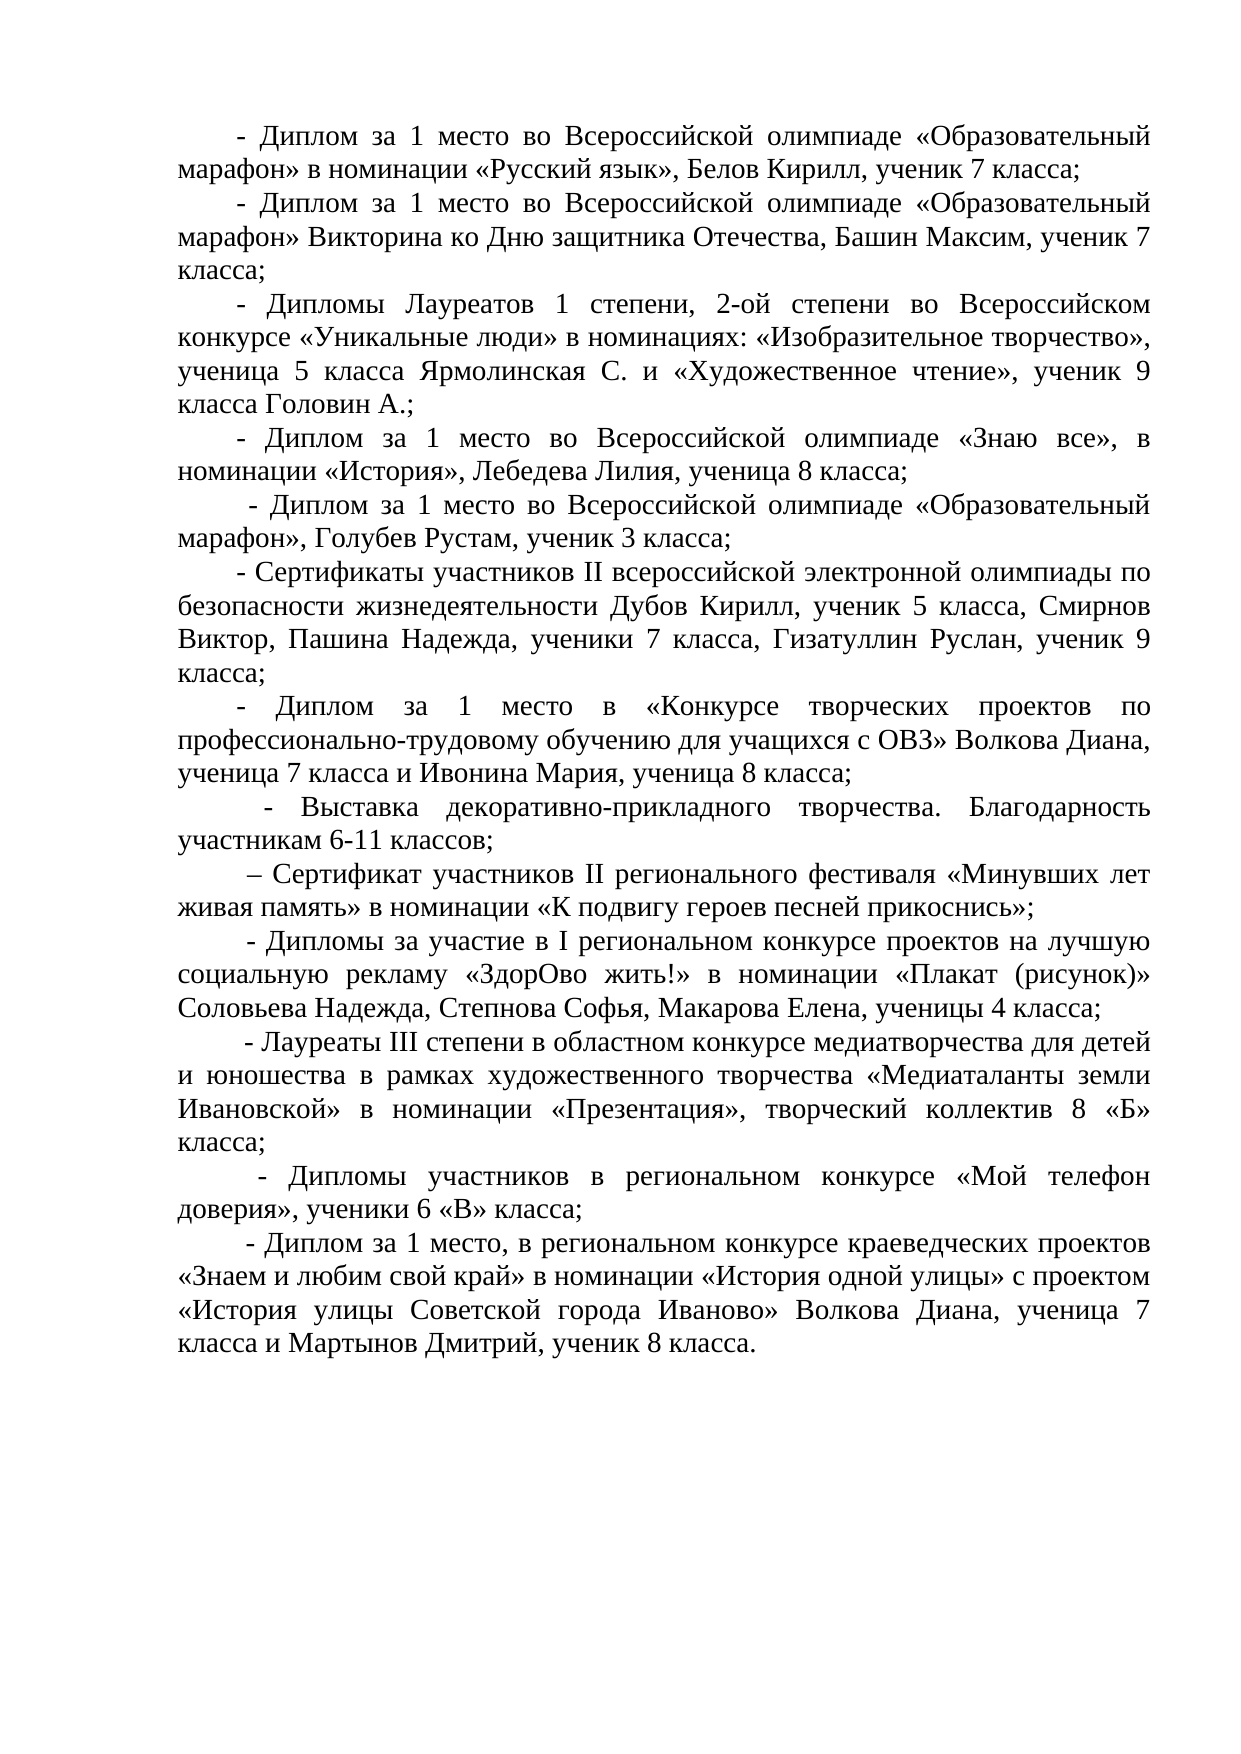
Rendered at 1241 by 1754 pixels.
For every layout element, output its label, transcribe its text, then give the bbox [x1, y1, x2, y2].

text - Дипломы за участие в I региональном конкурсе проектов на лучшую социальную рекламу «ЗдорОво жить!» в номинации «Плакат (рисунок)» Соловьева Надежда, Степнова Софья, Макарова Елена, ученицы 4 класса; [177, 923, 1152, 1024]
text - Диплом за 1 место в «Конкурсе творческих проектов по профессионально-трудовому обучению для учащихся с ОВЗ» Волкова Диана, ученица 7 класса и Ивонина Мария, ученица 8 класса; [177, 688, 1152, 789]
text - Выставка декоративно-прикладного творчества. Благодарность участникам 6-11 классов; [177, 789, 1152, 856]
text - Дипломы участников в региональном конкурсе «Мой телефон доверия», ученики 6 «В» класса; [177, 1158, 1152, 1225]
text – Сертификат участников II регионального фестиваля «Минувших лет живая память» в номинации «К подвигу героев песней прикоснись»; [177, 856, 1152, 923]
text - Диплом за 1 место во Всероссийской олимпиаде «Образовательный марафон», Голубев Рустам, ученик 3 класса; [177, 487, 1152, 554]
text - Дипломы Лауреатов 1 степени, 2-ой степени во Всероссийском конкурсе «Уникальные люди» в номинациях: «Изобразительное творчество», ученица 5 класса Ярмолинская С. и «Художественное чтение», ученик 9 класса Головин А.; [177, 286, 1152, 420]
text - Лауреаты III степени в областном конкурсе медиатворчества для детей и юношества в рамках художественного творчества «Медиаталанты земли Ивановской» в номинации «Презентация», творческий коллектив 8 «Б» класса; [177, 1024, 1152, 1158]
text - Диплом за 1 место, в региональном конкурсе краеведческих проектов «Знаем и любим свой край» в номинации «История одной улицы» с проектом «История улицы Советской города Иваново» Волкова Диана, ученица 7 класса и Мартынов Дмитрий, ученик 8 класса. [177, 1225, 1152, 1359]
text - Сертификаты участников II всероссийской электронной олимпиады по безопасности жизнедеятельности Дубов Кирилл, ученик 5 класса, Смирнов Виктор, Пашина Надежда, ученики 7 класса, Гизатуллин Руслан, ученик 9 класса; [177, 554, 1152, 688]
text - Диплом за 1 место во Всероссийской олимпиаде «Образовательный марафон» Викторина ко Дню защитника Отечества, Башин Максим, ученик 7 класса; [177, 185, 1152, 286]
text - Диплом за 1 место во Всероссийской олимпиаде «Образовательный марафон» в номинации «Русский язык», Белов Кирилл, ученик 7 класса; [177, 118, 1152, 185]
text - Диплом за 1 место во Всероссийской олимпиаде «Знаю все», в номинации «История», Лебедева Лилия, ученица 8 класса; [177, 420, 1152, 487]
